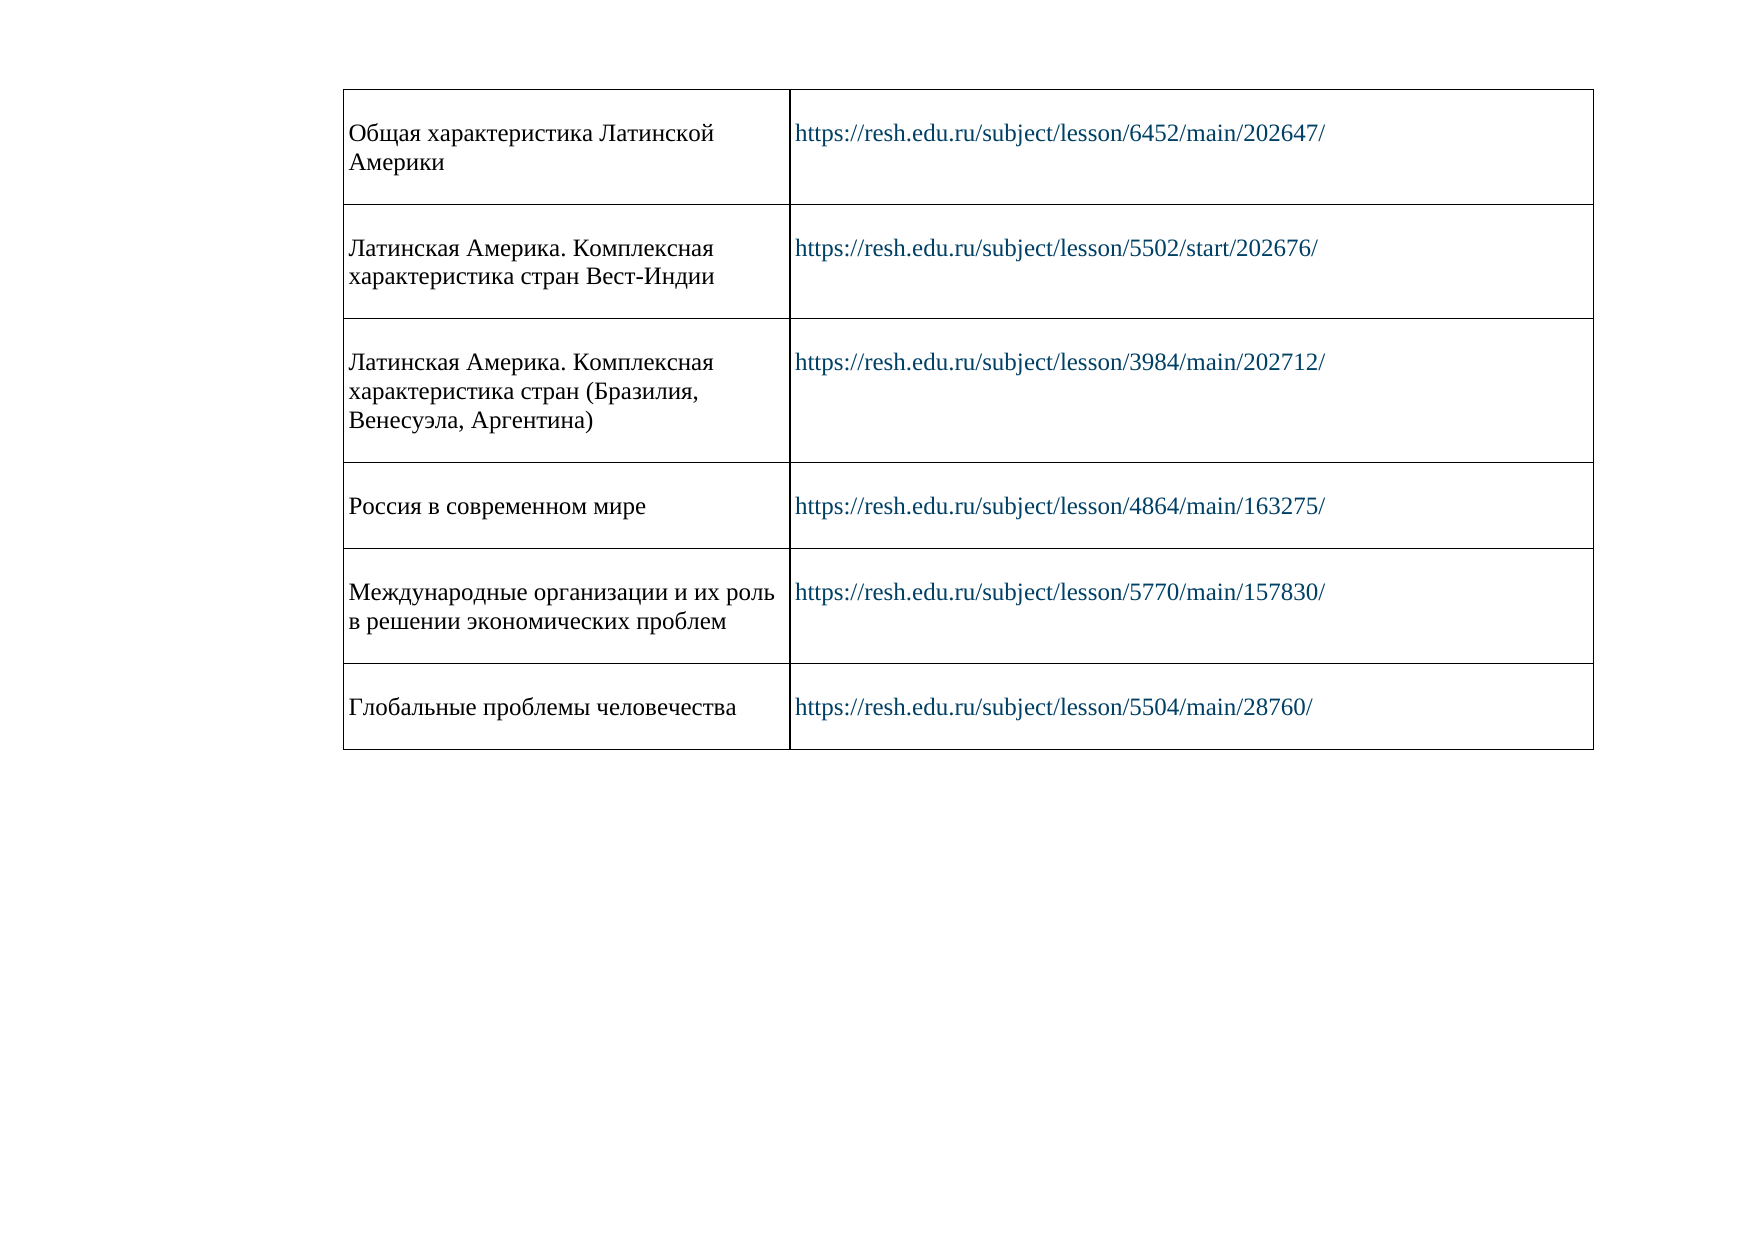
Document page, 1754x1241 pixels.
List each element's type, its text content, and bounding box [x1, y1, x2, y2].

table_cell https://resh.edu.ru/subject/lesson/5502/start/202676/ [791, 205, 1593, 318]
table_cell Общая характеристика Латинской Америки [344, 90, 789, 203]
table_cell Латинская Америка. Комплексная характеристика стран (Бразилия, Венесуэла, Аргентина) [344, 319, 789, 462]
table_cell https://resh.edu.ru/subject/lesson/5504/main/28760/ [791, 664, 1593, 749]
table_cell Латинская Америка. Комплексная характеристика стран Вест-Индии [344, 205, 789, 318]
table_cell https://resh.edu.ru/subject/lesson/4864/main/163275/ [791, 463, 1593, 548]
table_cell Глобальные проблемы человечества [344, 664, 789, 749]
table_cell https://resh.edu.ru/subject/lesson/3984/main/202712/ [791, 319, 1593, 462]
table_cell Международные организации и их роль в решении экономических проблем [344, 549, 789, 663]
table_cell https://resh.edu.ru/subject/lesson/5770/main/157830/ [791, 549, 1593, 663]
table_cell Россия в современном мире [344, 463, 789, 548]
table_cell https://resh.edu.ru/subject/lesson/6452/main/202647/ [791, 90, 1593, 203]
